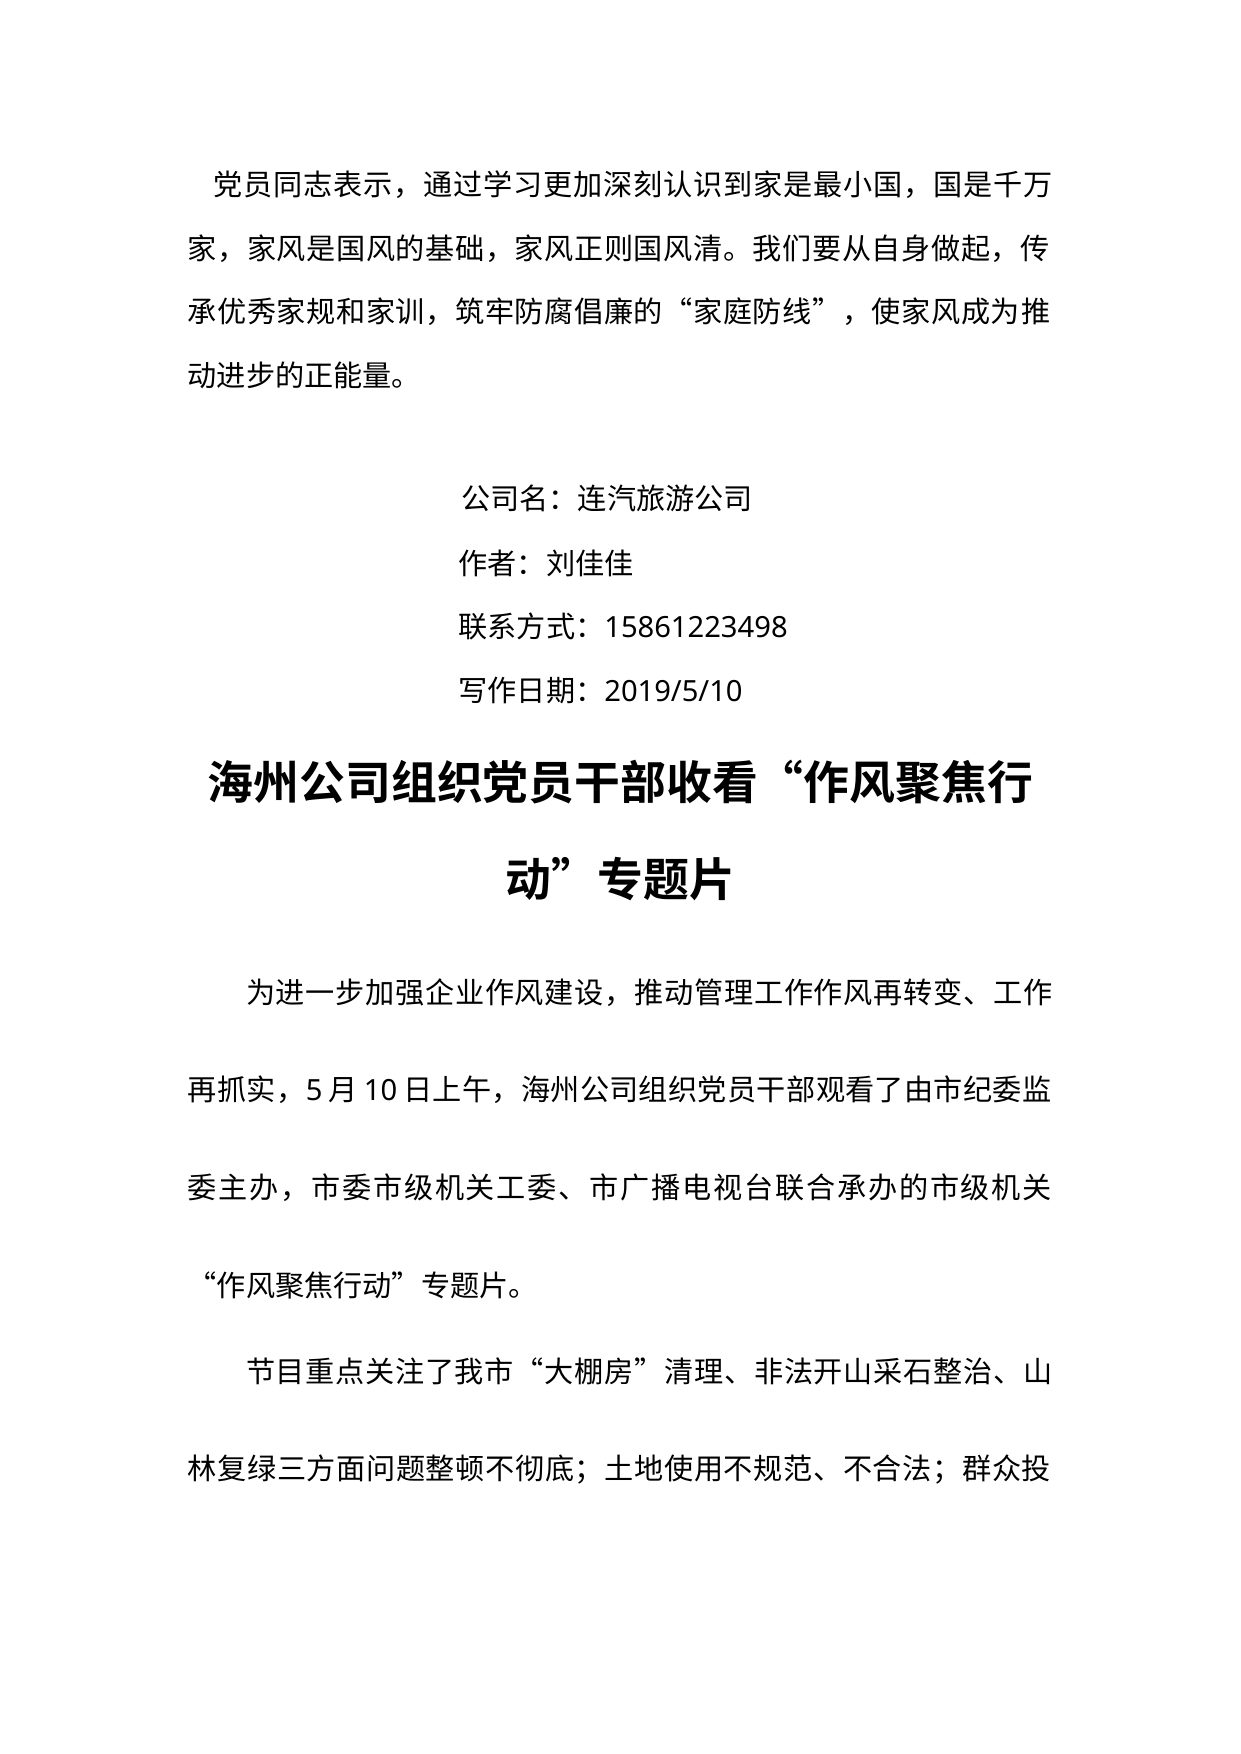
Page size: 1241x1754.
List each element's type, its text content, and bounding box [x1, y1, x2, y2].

subtitle 海州公司组织党员干部收看“作风聚焦行动”专题片 [187, 731, 1053, 926]
text 作者：刘佳佳 [187, 540, 1053, 582]
text 公司名：连汽旅游公司 [187, 475, 1053, 517]
text 联系方式：15861223498 [187, 604, 1053, 646]
text 党员同志表示，通过学习更加深刻认识到家是最小国，国是千万家，家风是国风的基础，家风正则国风清。我们要从自身做起，传承优秀家规和家训，筑牢防腐倡廉的“家庭防线”，使家风成为推动进步的正能量。 [187, 162, 1053, 394]
text 为进一步加强企业作风建设，推动管理工作作风再转变、工作再抓实，5月10日上午，海州公司组织党员干部观看了由市纪委监委主办，市委市级机关工委、市广播电视台联合承办的市级机关“作风聚焦行动”专题片。 [187, 958, 1053, 1316]
text 写作日期：2019/5/10 [187, 667, 1053, 709]
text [187, 1337, 1053, 1499]
